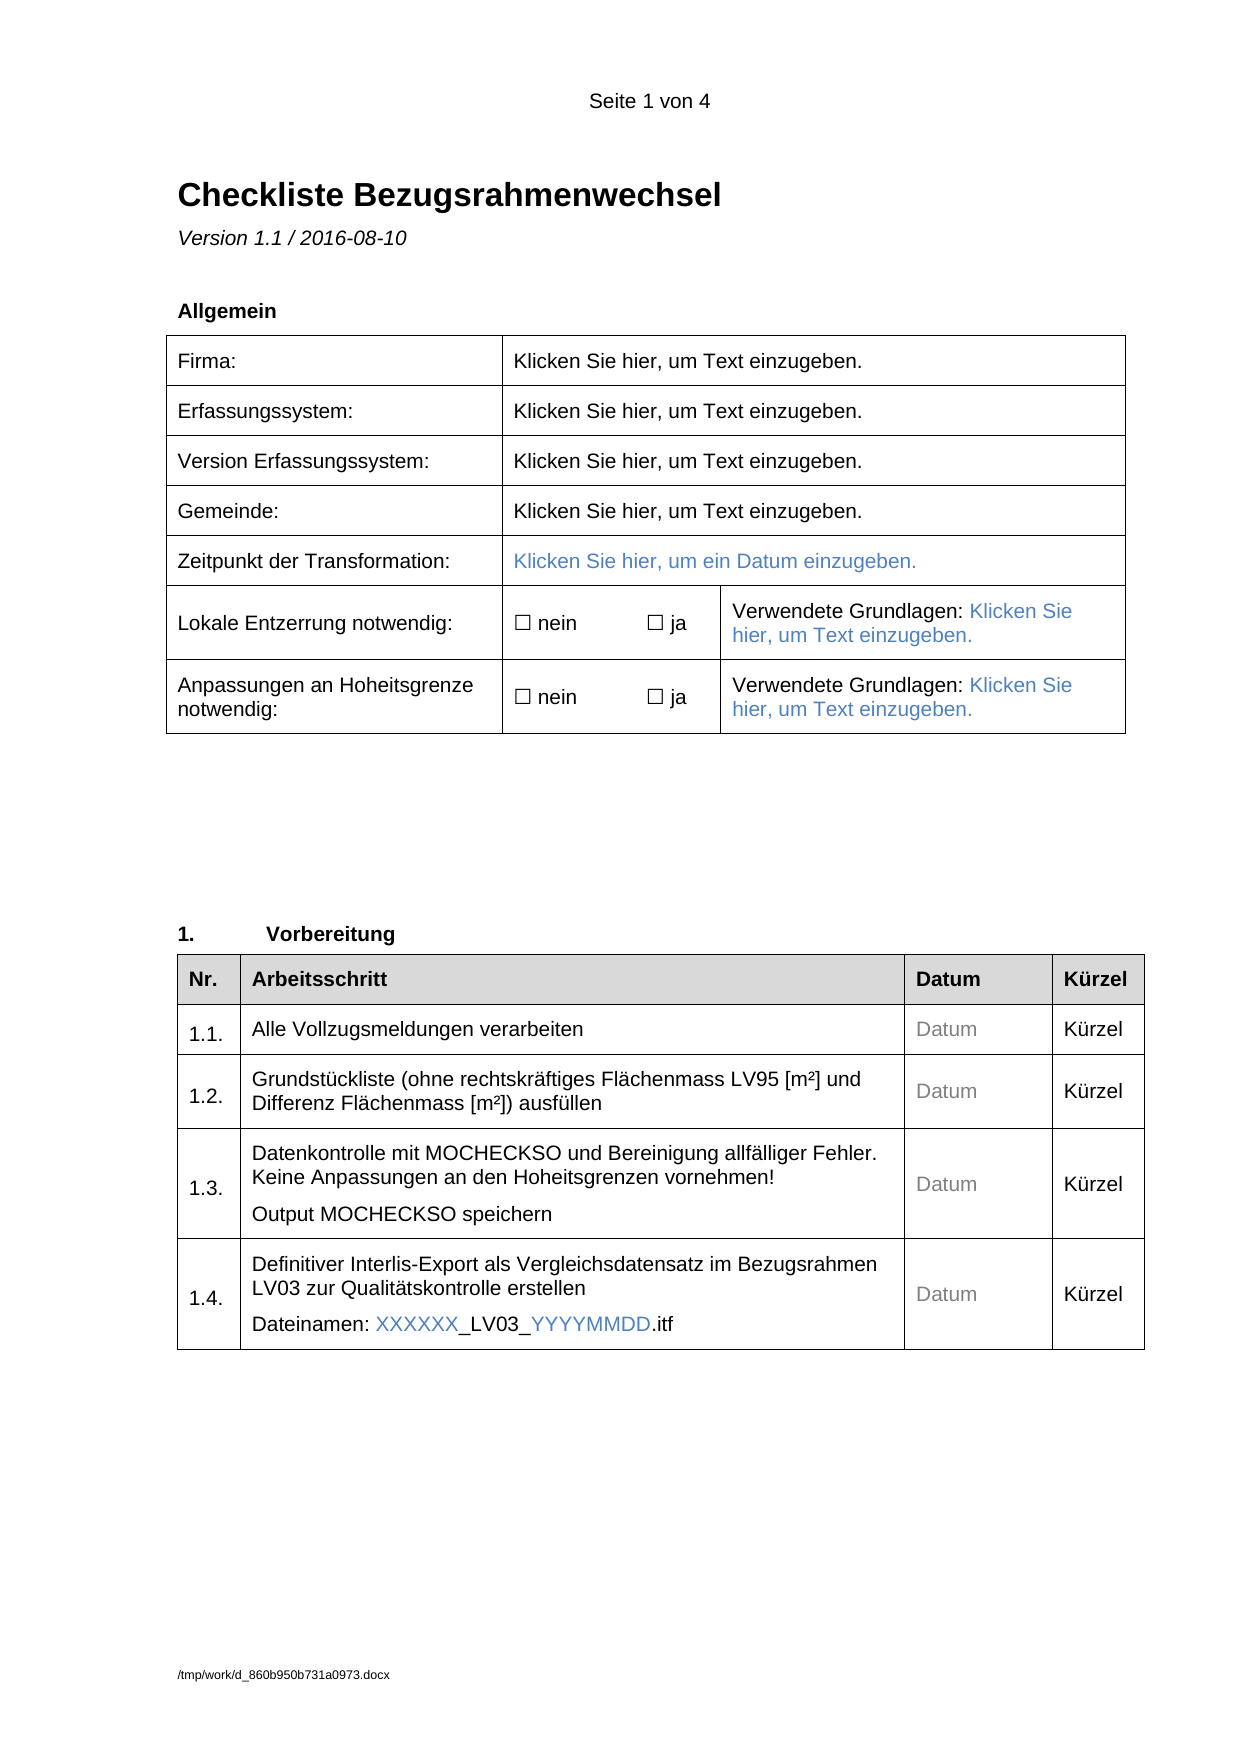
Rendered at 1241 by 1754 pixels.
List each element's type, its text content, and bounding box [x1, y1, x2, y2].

table_cell Verwendete Grundlagen: [721, 660, 1125, 733]
table_cell Definitiver Interlis-Export als Vergleichsdatensatz im Bezugsrahmen LV03 zur Qualitätskontrolle erstellen Dateinamen: _LV03_.itf [241, 1239, 904, 1348]
table_cell Grundstückliste (ohne rechtskräftiges Flächenmass LV95 [m²] und Differenz Flächenmass [m²]) ausfüllen [241, 1055, 904, 1128]
table_cell nein ja [503, 586, 720, 659]
text Checkliste Bezugsrahmenwechsel [177, 175, 1122, 213]
table_cell Erfassungssystem: [167, 386, 502, 435]
table_header Arbeitsschritt [241, 955, 904, 1004]
text Allgemein [177, 298, 1122, 322]
table_cell Gemeinde: [167, 486, 502, 535]
table_header Nr. [178, 955, 240, 1004]
table_header Kürzel [1053, 955, 1144, 1004]
table_cell Anpassungen an Hoheitsgrenze notwendig: [167, 660, 502, 733]
text Version 1.1 / 2016-08-10 [177, 226, 1122, 249]
subtitle Vorbereitung [177, 921, 1122, 945]
table_cell [178, 1239, 240, 1348]
table_cell [178, 1129, 240, 1238]
table_cell Verwendete Grundlagen: [721, 586, 1125, 659]
table_cell Alle Vollzugsmeldungen verarbeiten [241, 1005, 904, 1054]
table_cell [178, 1055, 240, 1128]
table_cell Lokale Entzerrung notwendig: [167, 586, 502, 659]
table_cell nein ja [503, 660, 720, 733]
table_cell Version Erfassungssystem: [167, 436, 502, 485]
table_cell Zeitpunkt der Transformation: [167, 536, 502, 585]
table_header Datum [905, 955, 1052, 1004]
table_cell Datenkontrolle mit MOCHECKSO und Bereinigung allfälliger Fehler. Keine Anpassungen an den Hoheitsgrenzen vornehmen! Output MOCHECKSO speichern [241, 1129, 904, 1238]
table_header Firma: [167, 336, 502, 385]
table_cell [178, 1005, 240, 1054]
